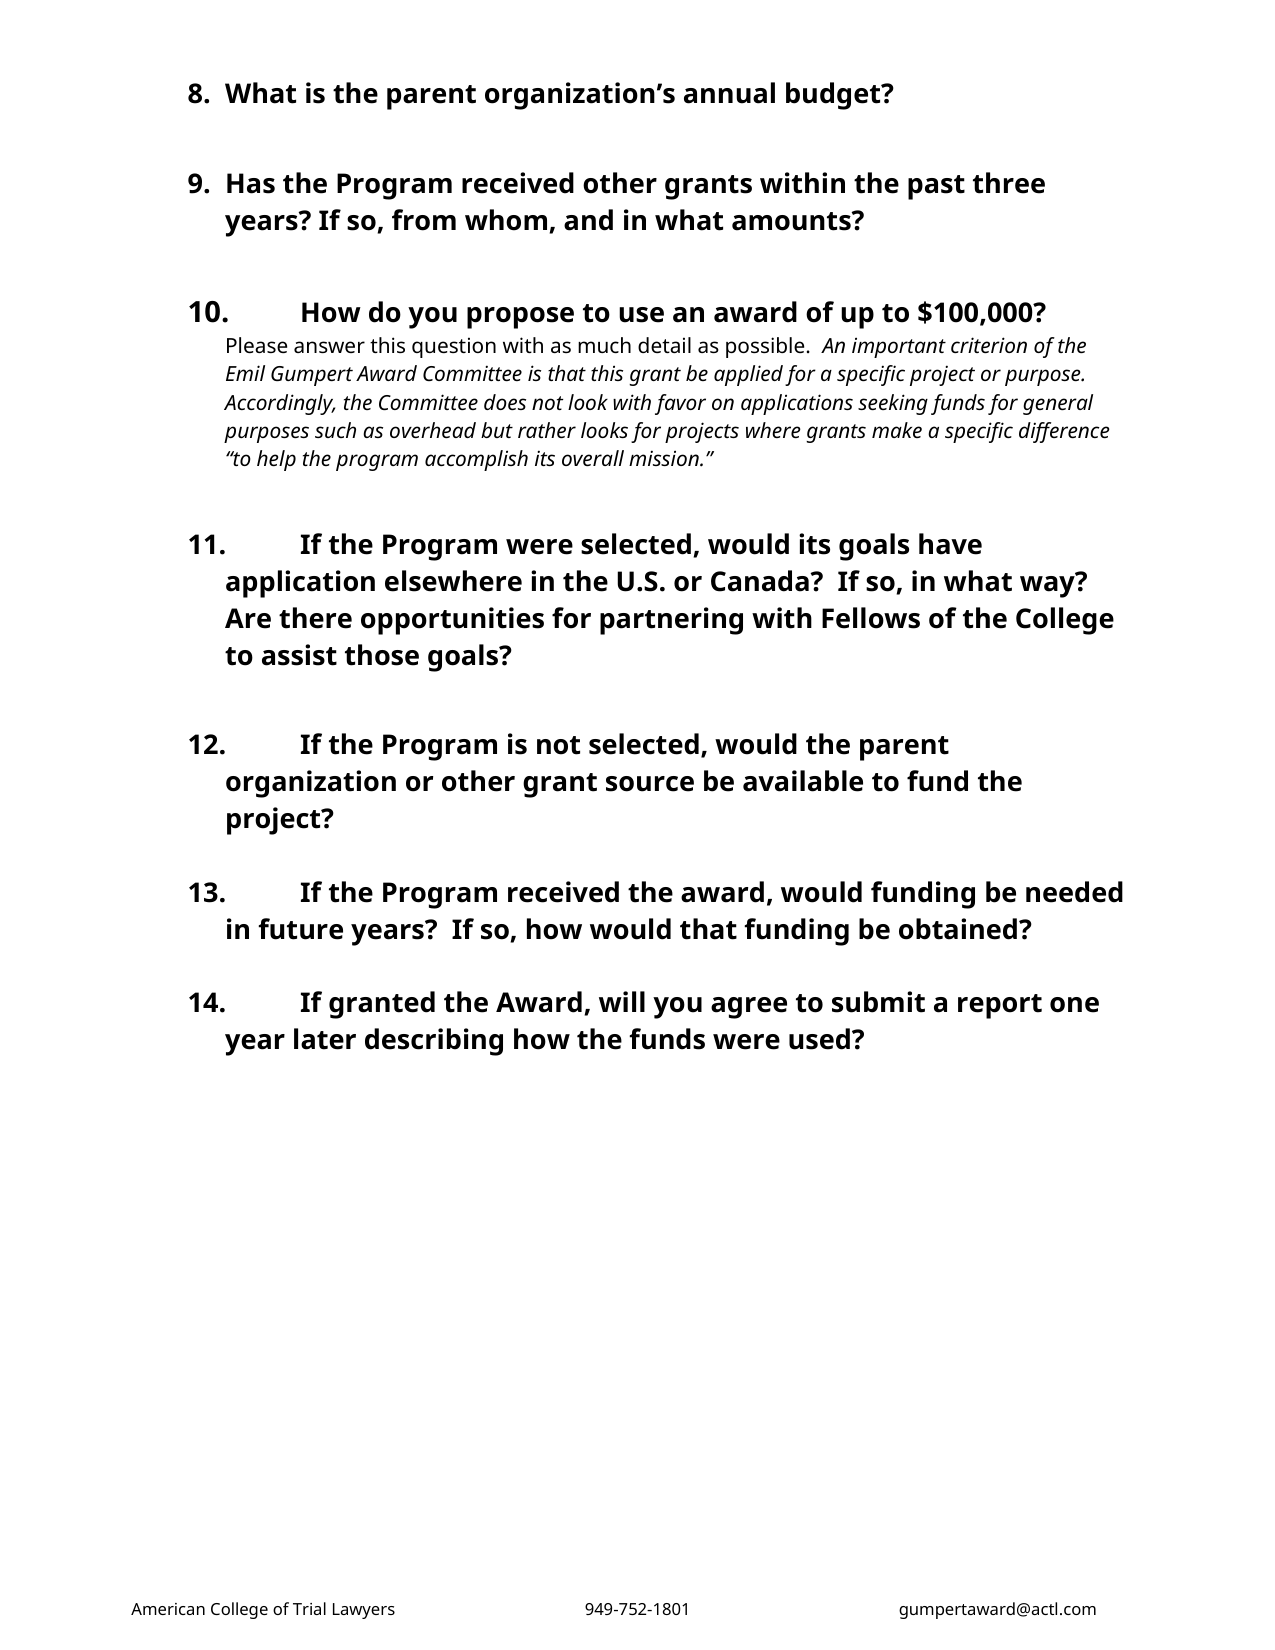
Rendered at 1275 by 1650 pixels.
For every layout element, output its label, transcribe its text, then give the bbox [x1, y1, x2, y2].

list If granted the Award, will you agree to submit a report one year later describing how the funds were used? [187, 984, 1125, 1058]
list If the Program received the award, would funding be needed in future years? If so, how would that funding be obtained? [187, 873, 1125, 947]
list Has the Program received other grants within the past three years? If so, from whom, and in what amounts? [187, 164, 1125, 238]
list How do you propose to use an award of up to $100,000? Please answer this question with as much detail as possible. An important criterion of the Emil Gumpert Award Committee is that this grant be applied for a specific project or purpose. Accordingly, the Committee does not look with favor on applications seeking funds for general purposes such as overhead but rather looks for projects where grants make a specific difference “to help the program accomplish its overall mission.” [187, 291, 1125, 473]
list If the Program is not selected, would the parent organization or other grant source be available to fund the project? [187, 726, 1125, 836]
list What is the parent organization’s annual budget? [187, 75, 1125, 112]
list If the Program were selected, would its goals have application elsewhere in the U.S. or Canada? If so, in what way? Are there opportunities for partnering with Fellows of the College to assist those goals? [187, 526, 1125, 673]
